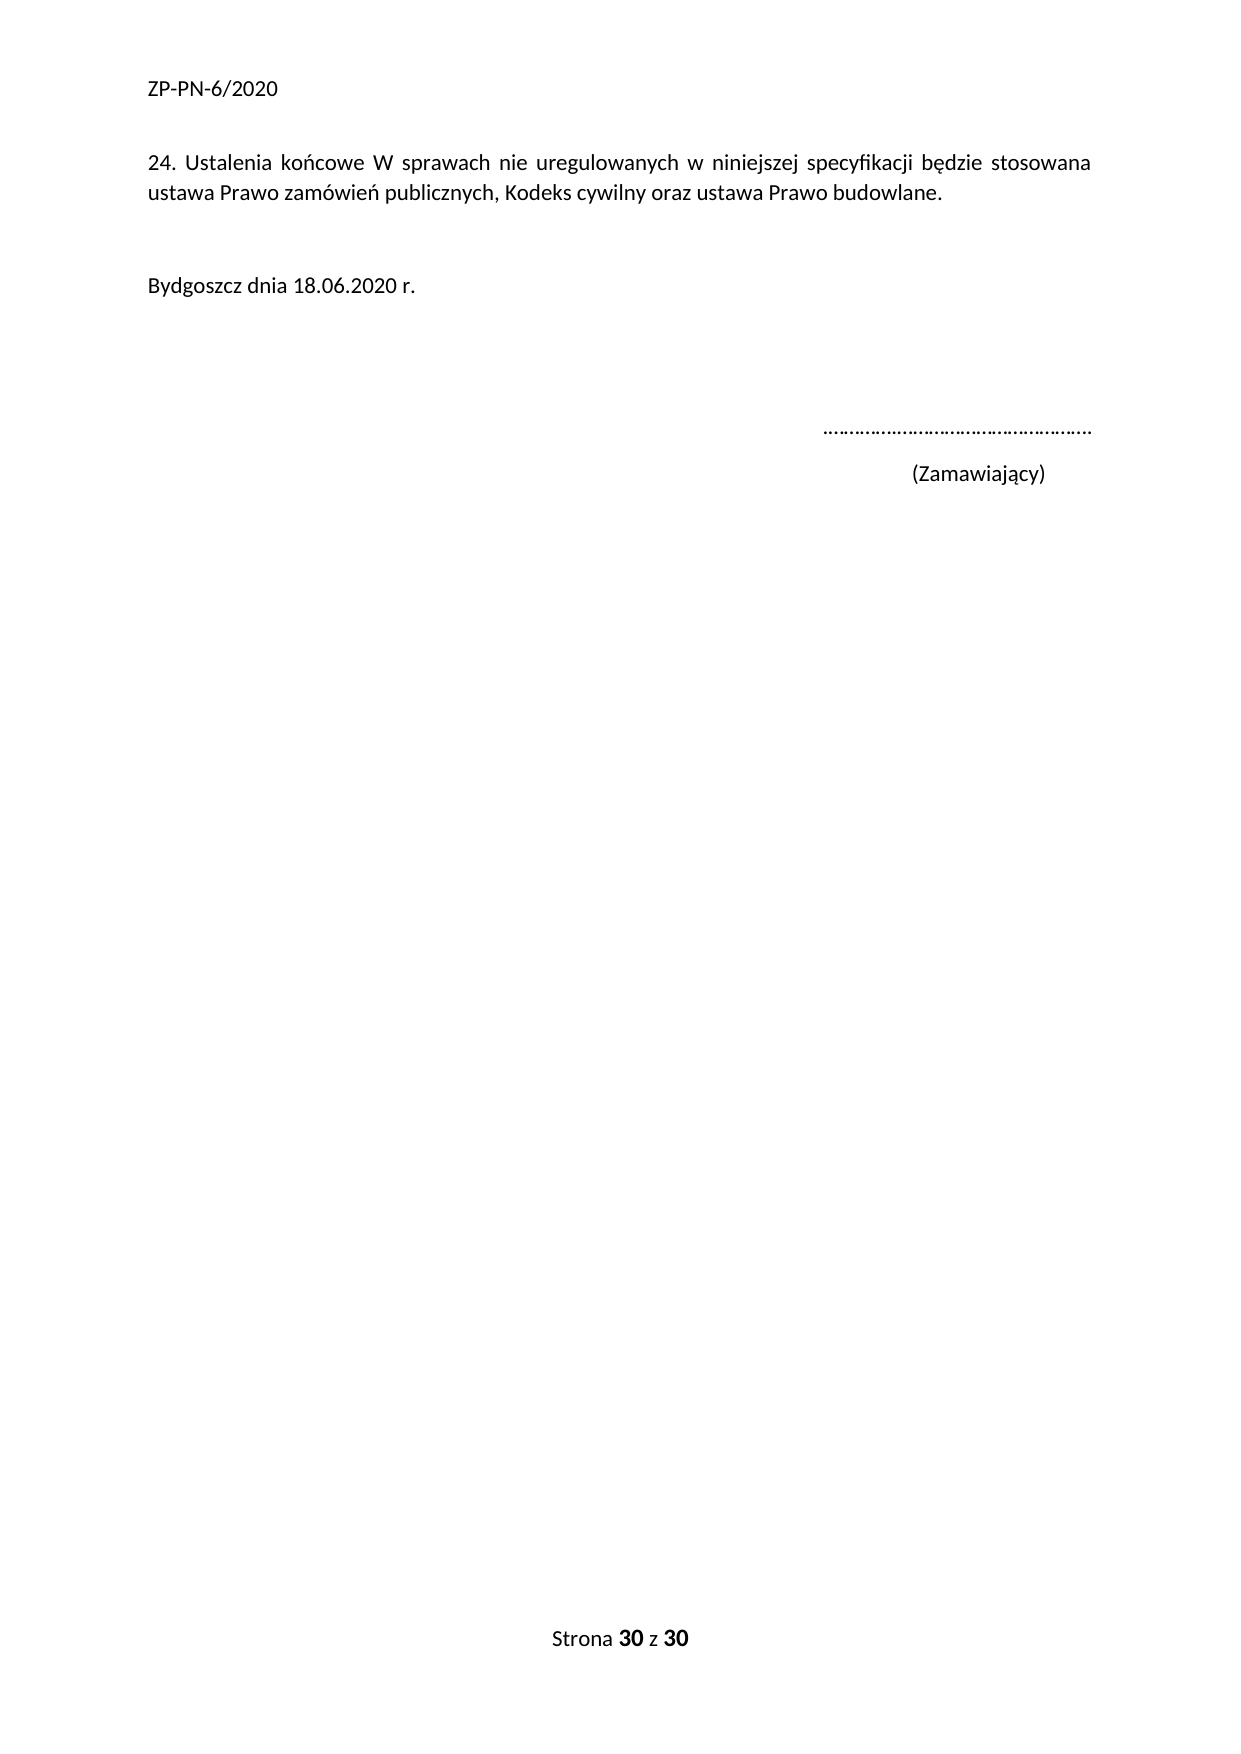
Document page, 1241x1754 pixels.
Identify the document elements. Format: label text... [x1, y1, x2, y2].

text 24. Ustalenia końcowe W sprawach nie uregulowanych w niniejszej specyfikacji będzie stosowana ustawa Prawo zamówień publicznych, Kodeks cywilny oraz ustawa Prawo budowlane. [148, 148, 1093, 206]
text .………….………………………………. [148, 412, 1093, 440]
text (Zamawiający) [148, 459, 1093, 487]
text Bydgoszcz dnia 18.06.2020 r. [148, 272, 1093, 299]
